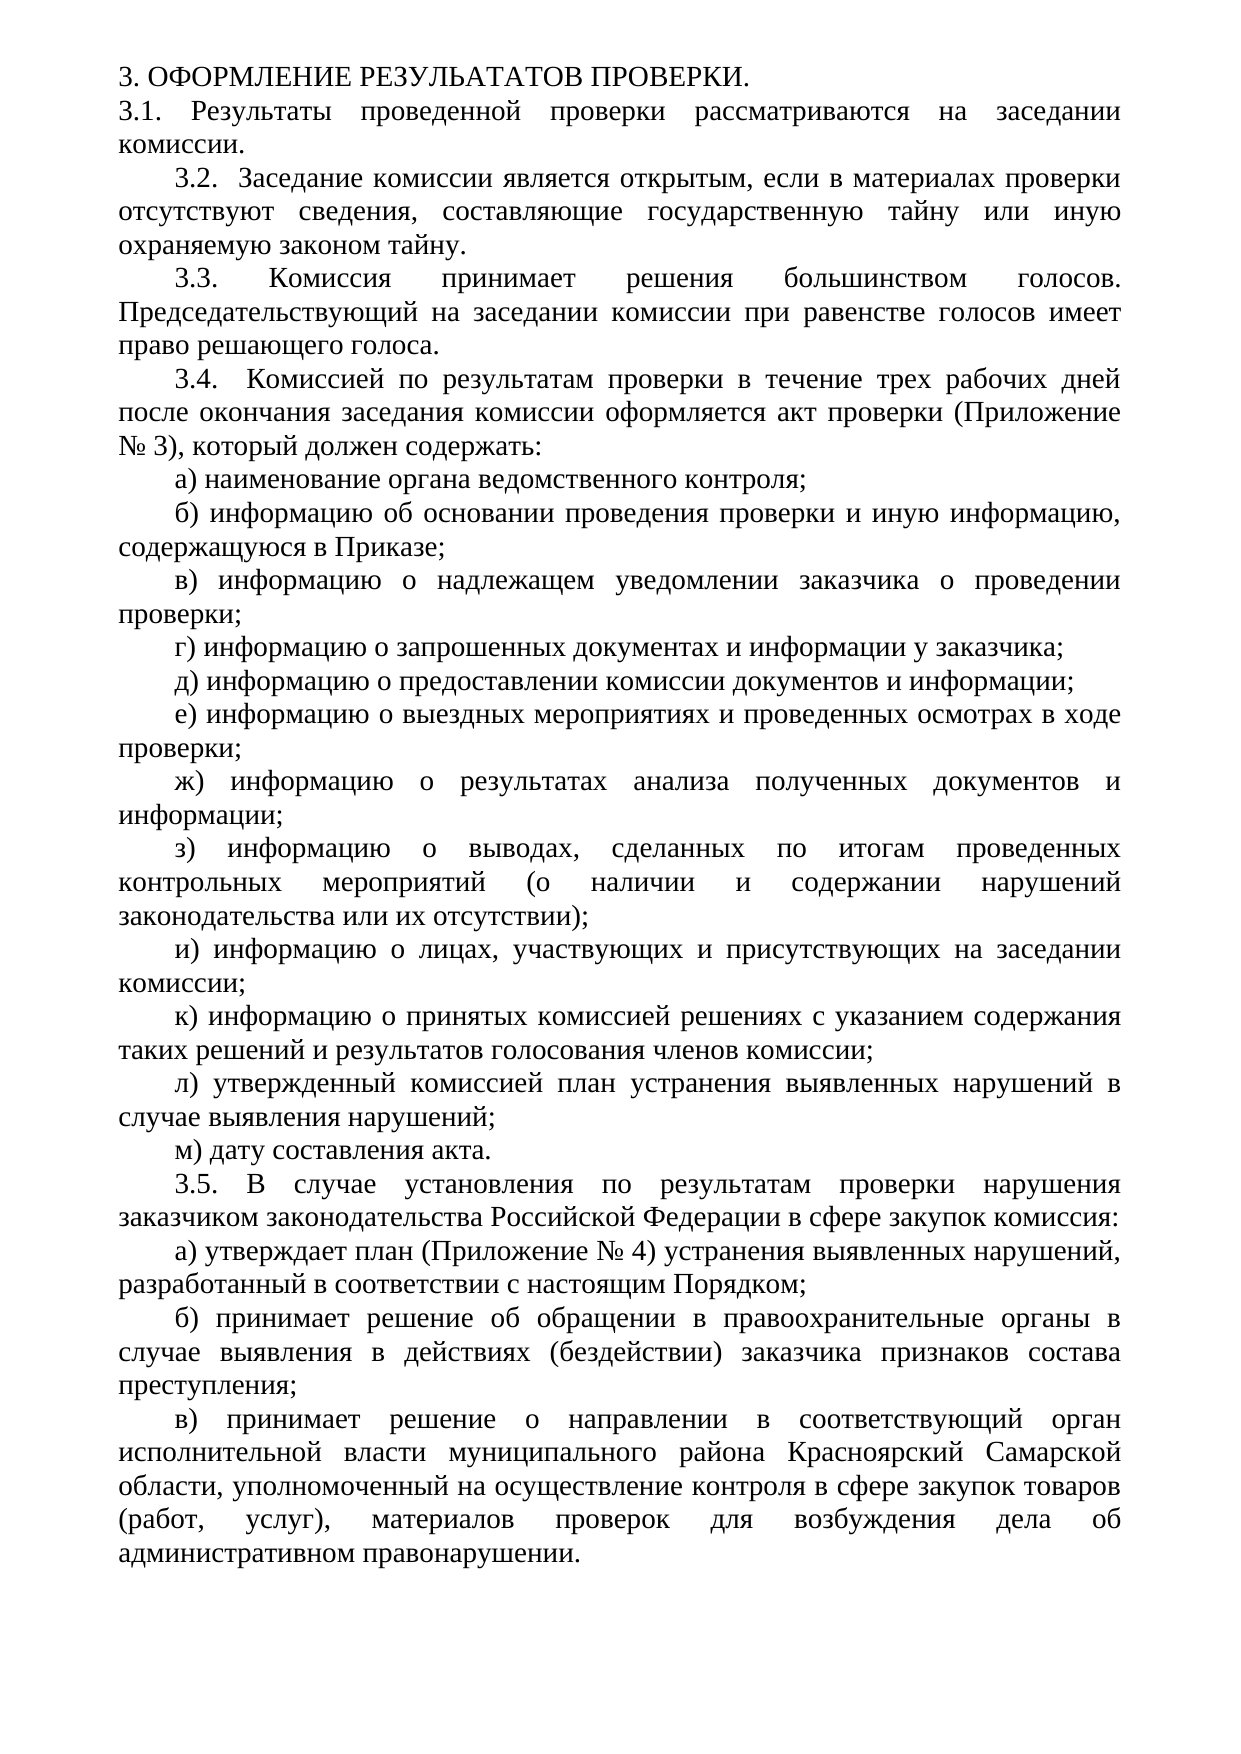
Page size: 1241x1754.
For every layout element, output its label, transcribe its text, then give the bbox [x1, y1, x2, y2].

text з) информацию о выводах, сделанных по итогам проведенных контрольных мероприятий (о наличии и содержании нарушений законодательства или их отсутствии); [118, 831, 1122, 931]
text а) утверждает план (Приложение № 4) устранения выявленных нарушений, разработанный в соответствии с настоящим Порядком; [118, 1233, 1122, 1300]
text 3.5. В случае установления по результатам проверки нарушения заказчиком законодательства Российской Федерации в сфере закупок комиссия: [118, 1166, 1122, 1233]
text в) информацию о надлежащем уведомлении заказчика о проведении проверки; [118, 562, 1122, 629]
text в) принимает решение о направлении в соответствующий орган исполнительной власти муниципального района Красноярский Самарской области, уполномоченный на осуществление контроля в сфере закупок товаров (работ, услуг), материалов проверок для возбуждения дела об административном правонарушении. [118, 1401, 1122, 1568]
text и) информацию о лицах, участвующих и присутствующих на заседании комиссии; [118, 931, 1122, 998]
text ж) информацию о результатах анализа полученных документов и информации; [118, 763, 1122, 831]
text л) утвержденный комиссией план устранения выявленных нарушений в случае выявления нарушений; [118, 1065, 1122, 1132]
text м) дату составления акта. [118, 1132, 1122, 1166]
text б) принимает решение об обращении в правоохранительные органы в случае выявления в действиях (бездействии) заказчика признаков состава преступления; [118, 1300, 1122, 1401]
text б) информацию об основании проведения проверки и иную информацию, содержащуюся в Приказе; [118, 495, 1122, 562]
text д) информацию о предоставлении комиссии документов и информации; [118, 663, 1122, 696]
text 3.2. Заседание комиссии является открытым, если в материалах проверки отсутствуют сведения, составляющие государственную тайну или иную охраняемую законом тайну. [118, 160, 1122, 260]
text 3.1. Результаты проведенной проверки рассматриваются на заседании комиссии. [118, 93, 1122, 160]
text а) наименование органа ведомственного контроля; [118, 462, 1122, 495]
text е) информацию о выездных мероприятиях и проведенных осмотрах в ходе проверки; [118, 696, 1122, 763]
text 3. ОФОРМЛЕНИЕ РЕЗУЛЬАТАТОВ ПРОВЕРКИ. [118, 59, 1122, 93]
text 3.4. Комиссией по результатам проверки в течение трех рабочих дней после окончания заседания комиссии оформляется акт проверки (Приложение № 3), который должен содержать: [118, 361, 1122, 462]
text к) информацию о принятых комиссией решениях с указанием содержания таких решений и результатов голосования членов комиссии; [118, 998, 1122, 1065]
text г) информацию о запрошенных документах и информации у заказчика; [118, 629, 1122, 663]
text 3.3. Комиссия принимает решения большинством голосов. Председательствующий на заседании комиссии при равенстве голосов имеет право решающего голоса. [118, 260, 1122, 361]
